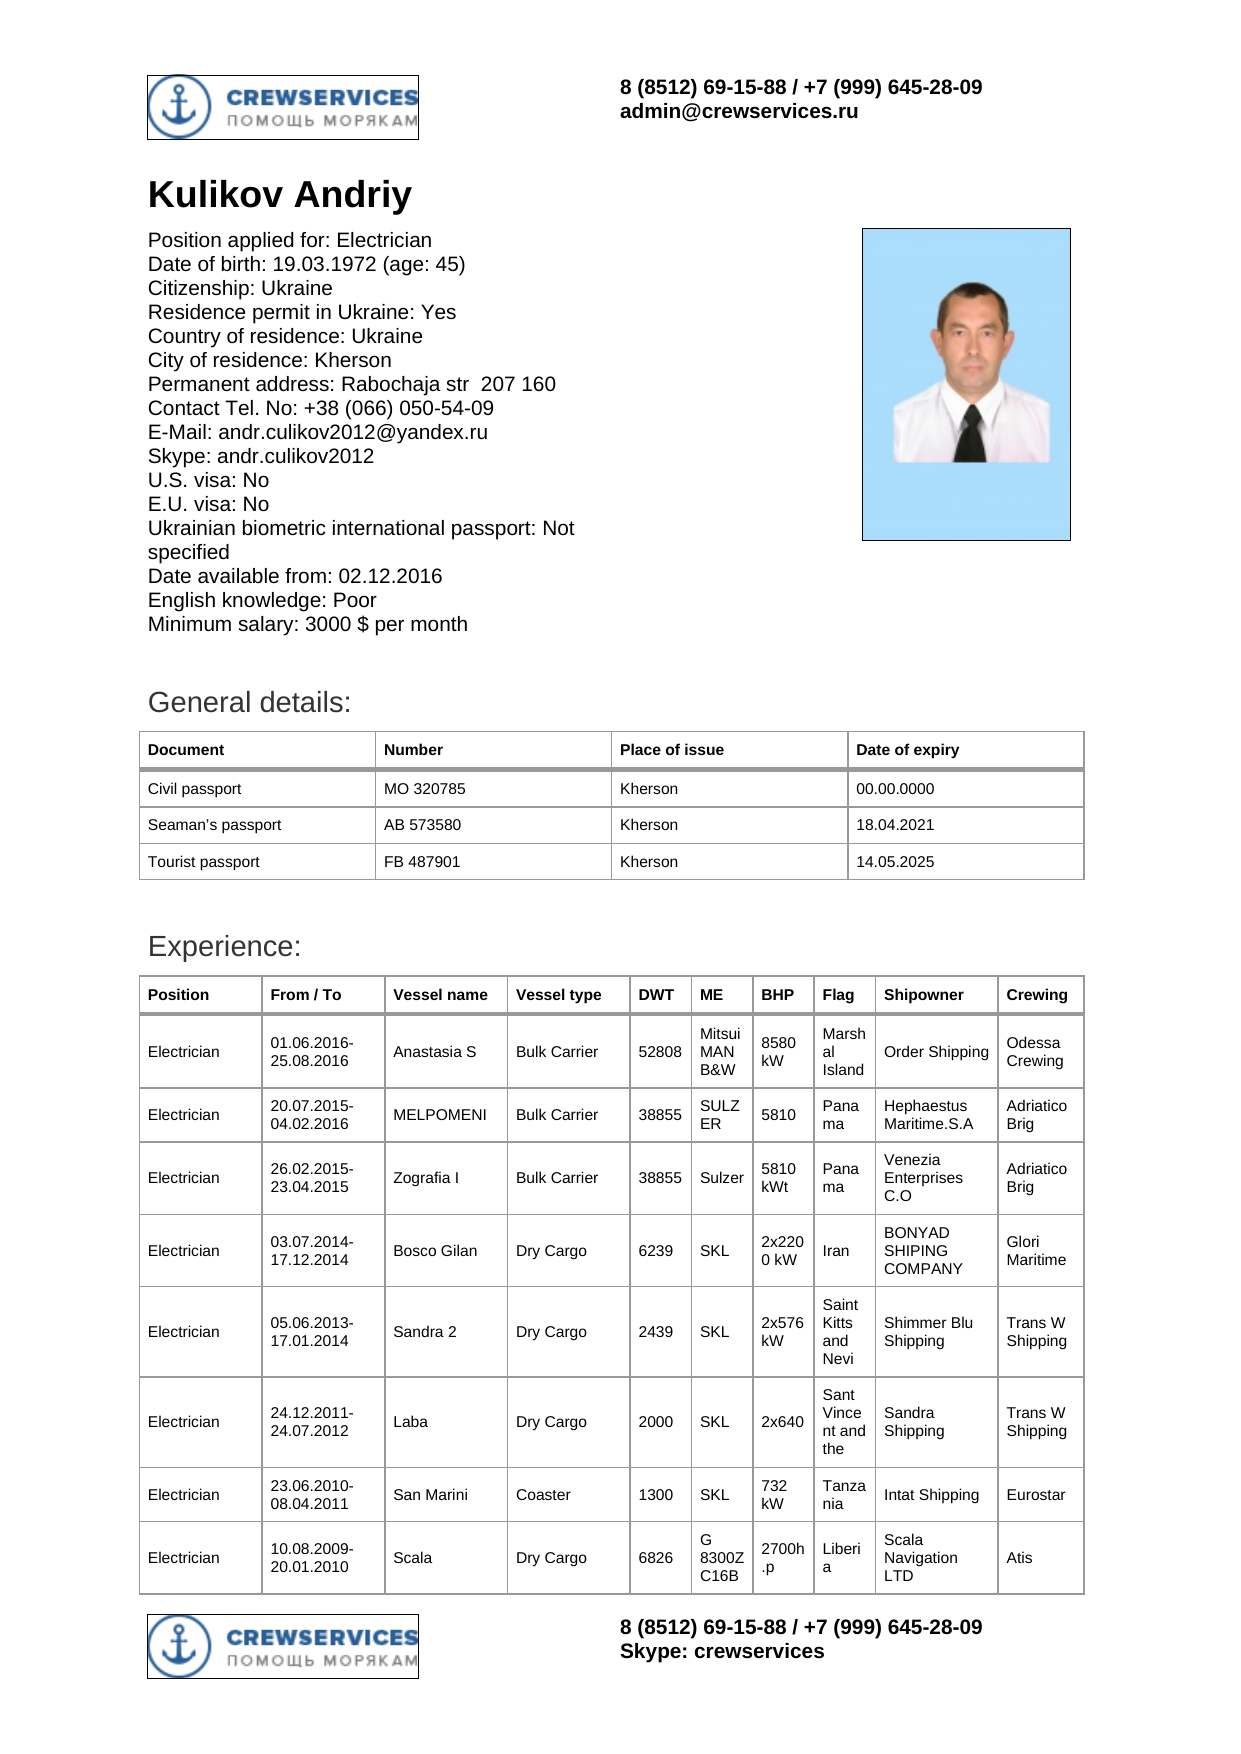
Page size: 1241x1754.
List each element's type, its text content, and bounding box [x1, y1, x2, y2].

table_cell 14.05.2025 [849, 844, 1083, 879]
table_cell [876, 1522, 997, 1593]
table_header DWT [631, 977, 691, 1012]
table_cell Tanzania [815, 1468, 875, 1521]
subtitle Experience: [148, 929, 1092, 963]
table_cell Trans W Shipping [999, 1287, 1083, 1376]
table_cell Anastasia S [386, 1016, 507, 1087]
table_header Date of expiry [849, 732, 1083, 767]
table_cell 05.06.2013-17.01.2014 [263, 1287, 384, 1376]
table_cell Sant Vincent and the [815, 1378, 875, 1466]
picture [863, 229, 1070, 540]
table_header Vessel name [386, 977, 507, 1012]
table_cell Trans W Shipping [999, 1378, 1083, 1466]
table_cell Bulk Carrier [508, 1143, 629, 1213]
table_cell Panama [815, 1143, 875, 1213]
table_cell Odessa Crewing [999, 1016, 1083, 1087]
subtitle Kulikov Andriy [148, 173, 1092, 216]
table_cell Bosco Gilan [386, 1215, 507, 1286]
table_cell Sulzer [692, 1143, 752, 1213]
table_cell 6239 [631, 1215, 691, 1286]
table_cell Coaster [508, 1468, 629, 1521]
table_cell G 8300ZC16B [692, 1522, 752, 1593]
table_cell Kherson [612, 772, 847, 806]
table_cell Electrician [140, 1522, 261, 1593]
table_cell 8580 kW [754, 1016, 813, 1087]
table_cell 10.08.2009-20.01.2010 [263, 1522, 384, 1593]
table_cell AB 573580 [376, 808, 611, 842]
table_header ME [692, 977, 752, 1012]
table_cell 00.00.0000 [849, 772, 1083, 806]
table_cell Electrician [140, 1089, 261, 1141]
table_cell Bulk Carrier [508, 1016, 629, 1087]
table_cell Sandra 2 [386, 1287, 507, 1376]
table_cell 03.07.2014-17.12.2014 [263, 1215, 384, 1286]
table_cell Eurostar [999, 1468, 1083, 1521]
table_cell Zografia I [386, 1143, 507, 1213]
table_cell 2x640 [754, 1378, 813, 1466]
table_cell Dry Cargo [508, 1287, 629, 1376]
table_cell 38855 [631, 1089, 691, 1141]
table_cell 23.06.2010-08.04.2011 [263, 1468, 384, 1521]
table_cell Shimmer Blu Shipping [876, 1287, 997, 1376]
table_cell Electrician [140, 1378, 261, 1466]
table_cell Glori Maritime [999, 1215, 1083, 1286]
table_cell SKL [692, 1287, 752, 1376]
table_cell 2x2200 kW [754, 1215, 813, 1286]
table_cell MO 320785 [376, 772, 611, 806]
table_cell SULZER [692, 1089, 752, 1141]
table_cell 2000 [631, 1378, 691, 1466]
table_cell 38855 [631, 1143, 691, 1213]
table_cell Iran [815, 1215, 875, 1286]
table_cell Hephaestus Maritime.S.A [876, 1089, 997, 1141]
table_cell Sandra Shipping [876, 1378, 997, 1466]
table_cell Electrician [140, 1468, 261, 1521]
table_header Shipowner [876, 977, 997, 1012]
table_cell Marshal Island [815, 1016, 875, 1087]
table_cell Civil passport [140, 772, 375, 806]
table_header Flag [815, 977, 875, 1012]
table_cell 2700h.p [754, 1522, 813, 1593]
table_header Position applied for: Electrician Date of birth: 19.03.1972 (age: 45) Citizenship: Ukraine Residence permit in Ukraine: Yes Country of residence: Ukraine City of residence: Kherson Permanent address: Rabochaja str 207 160 Contact Tel. No: +38 (066) 050-54-09 E-Mail: andr.culikov2012@yandex.ru Skype: andr.culikov2012 U.S. visa: No E.U. visa: No Ukrainian biometric international passport: Not specified Date available from: 02.12.2016 English knowledge: Poor Minimum salary: 3000 $ per month [136, 228, 609, 636]
table_header Place of issue [612, 732, 847, 767]
table_cell Adriatico Brig [999, 1089, 1083, 1141]
table_cell Kherson [612, 844, 847, 879]
table_cell Saint Kitts and Nevi [815, 1287, 875, 1376]
table_cell BONYAD SHIPING COMPANY [876, 1215, 997, 1286]
table_cell Bulk Carrier [508, 1089, 629, 1141]
table_cell 1300 [631, 1468, 691, 1521]
picture [148, 1615, 418, 1678]
table_cell SKL [692, 1215, 752, 1286]
table_cell Seaman’s passport [140, 808, 375, 842]
table_cell Atis [999, 1522, 1083, 1593]
table_header BHP [754, 977, 813, 1012]
subtitle General details: [148, 684, 1092, 718]
table_cell Electrician [140, 1287, 261, 1376]
table_cell Venezia Enterprises C.O [876, 1143, 997, 1213]
table_cell Electrician [140, 1016, 261, 1087]
table_cell Liberia [815, 1522, 875, 1593]
table_cell 5810 kWt [754, 1143, 813, 1213]
table_header [609, 228, 1081, 636]
table_cell Laba [386, 1378, 507, 1466]
table_cell Electrician [140, 1143, 261, 1213]
picture [148, 76, 418, 139]
table_cell Dry Cargo [508, 1215, 629, 1286]
table_header Number [376, 732, 611, 767]
table_header Document [140, 732, 375, 767]
table_cell 26.02.2015-23.04.2015 [263, 1143, 384, 1213]
table_cell Tourist passport [140, 844, 375, 879]
table_cell Panama [815, 1089, 875, 1141]
table_cell 2439 [631, 1287, 691, 1376]
table_cell 24.12.2011-24.07.2012 [263, 1378, 384, 1466]
table_cell 52808 [631, 1016, 691, 1087]
table_cell Mitsui MAN B&W [692, 1016, 752, 1087]
table_cell FB 487901 [376, 844, 611, 879]
table_cell SKL [692, 1378, 752, 1466]
table_cell Intat Shipping [876, 1468, 997, 1521]
table_cell Dry Cargo [508, 1522, 629, 1593]
table_cell Electrician [140, 1215, 261, 1286]
table_header Vessel type [508, 977, 629, 1012]
table_cell Dry Cargo [508, 1378, 629, 1466]
table_header From / To [263, 977, 384, 1012]
table_cell Adriatico Brig [999, 1143, 1083, 1213]
table_cell Kherson [612, 808, 847, 842]
table_cell 732 kW [754, 1468, 813, 1521]
table_cell Order Shipping [876, 1016, 997, 1087]
table_header Position [140, 977, 261, 1012]
table_cell 2x576 kW [754, 1287, 813, 1376]
table_cell SKL [692, 1468, 752, 1521]
table_cell 01.06.2016-25.08.2016 [263, 1016, 384, 1087]
table_cell MELPOMENI [386, 1089, 507, 1141]
table_header Crewing [999, 977, 1083, 1012]
table_cell Scala [386, 1522, 507, 1593]
table_cell San Marini [386, 1468, 507, 1521]
table_cell 18.04.2021 [849, 808, 1083, 842]
table_cell 6826 [631, 1522, 691, 1593]
table_cell 20.07.2015-04.02.2016 [263, 1089, 384, 1141]
table_cell 5810 [754, 1089, 813, 1141]
